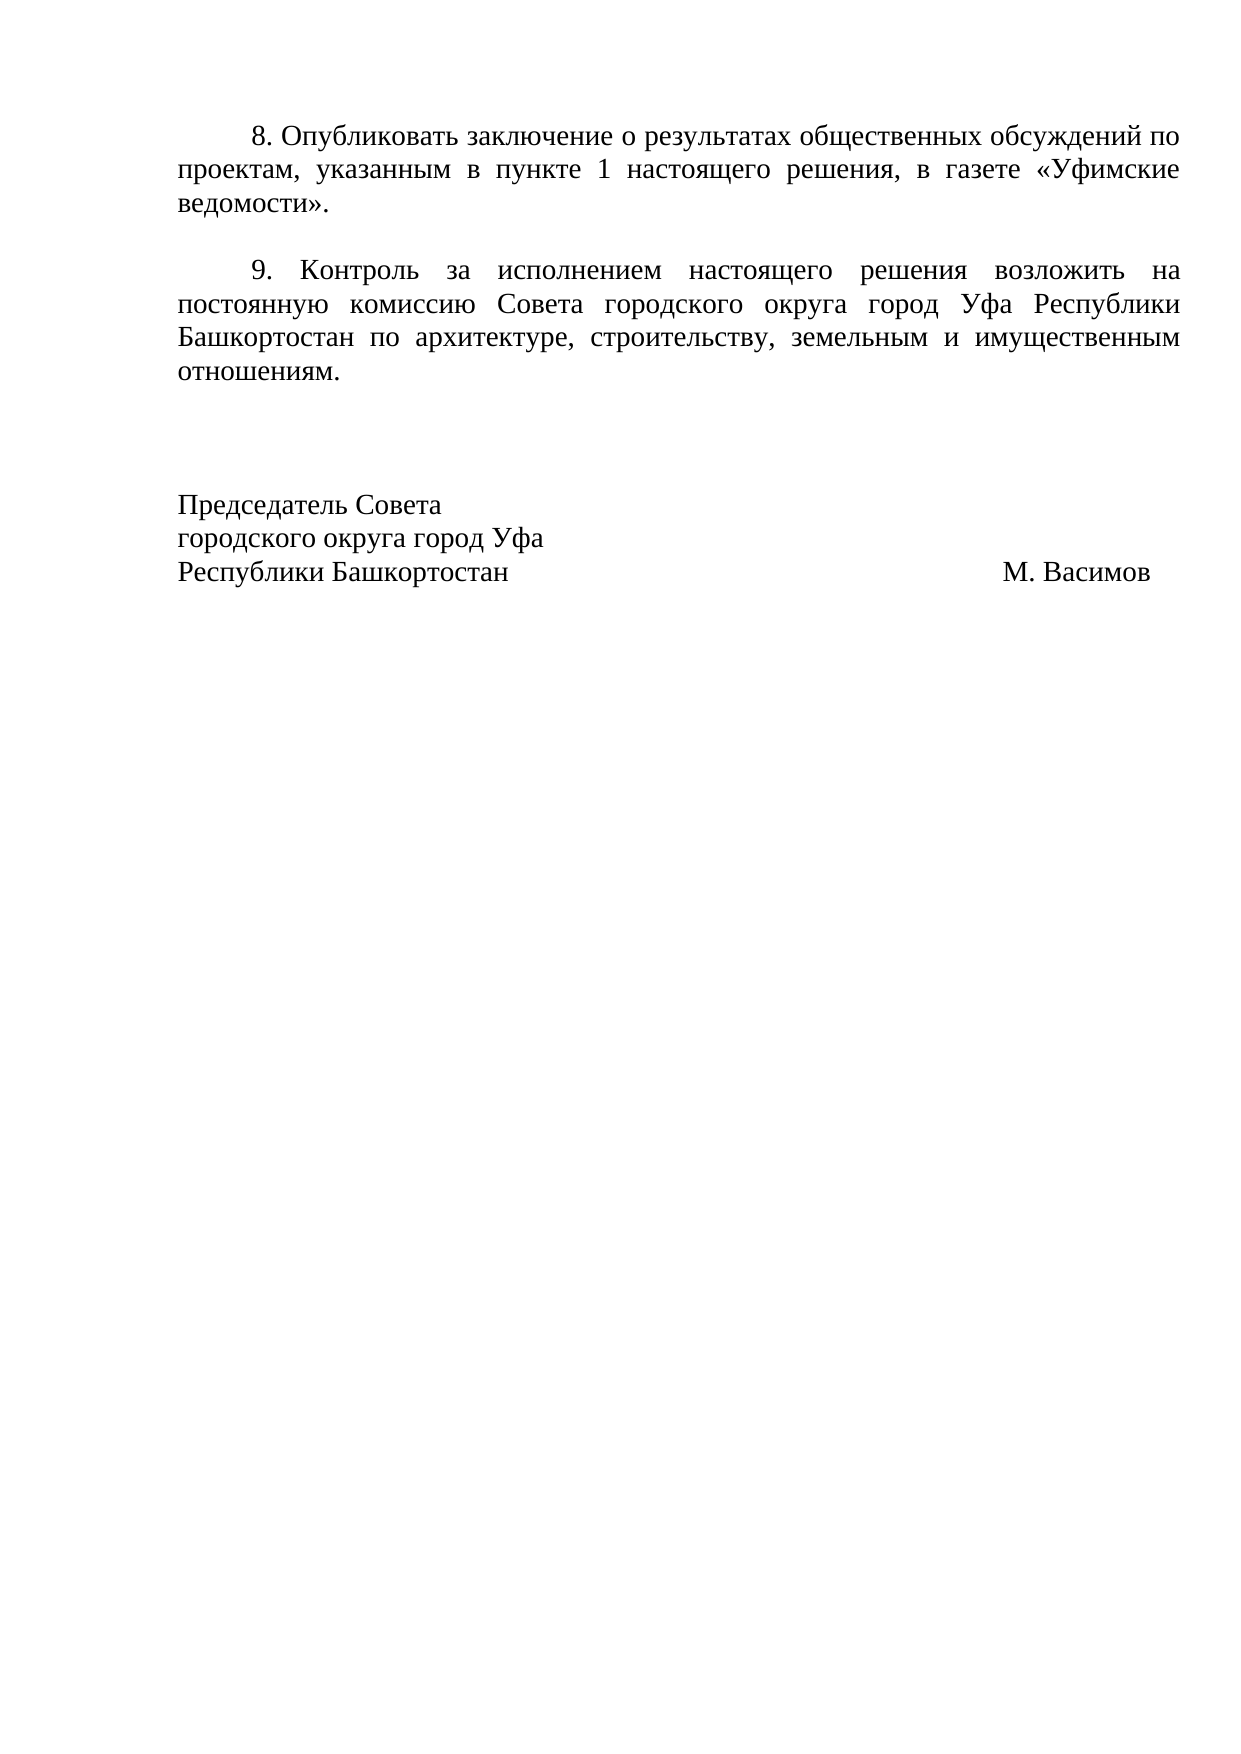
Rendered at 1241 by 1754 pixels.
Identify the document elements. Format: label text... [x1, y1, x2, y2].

title 9. Контроль за исполнением настоящего решения возложить на постоянную комиссию Совета городского округа город Уфа Республики Башкортостан по архитектуре, строительству, земельным и имущественным отношениям. [177, 252, 1181, 386]
title 8. Опубликовать заключение о результатах общественных обсуждений по проектам, указанным в пункте 1 настоящего решения, в газете «Уфимские ведомости». [177, 118, 1181, 219]
text городского округа город Уфа [177, 521, 1181, 554]
text Республики Башкортостан М. Васимов [177, 554, 1181, 588]
text Председатель Совета [177, 487, 1181, 521]
